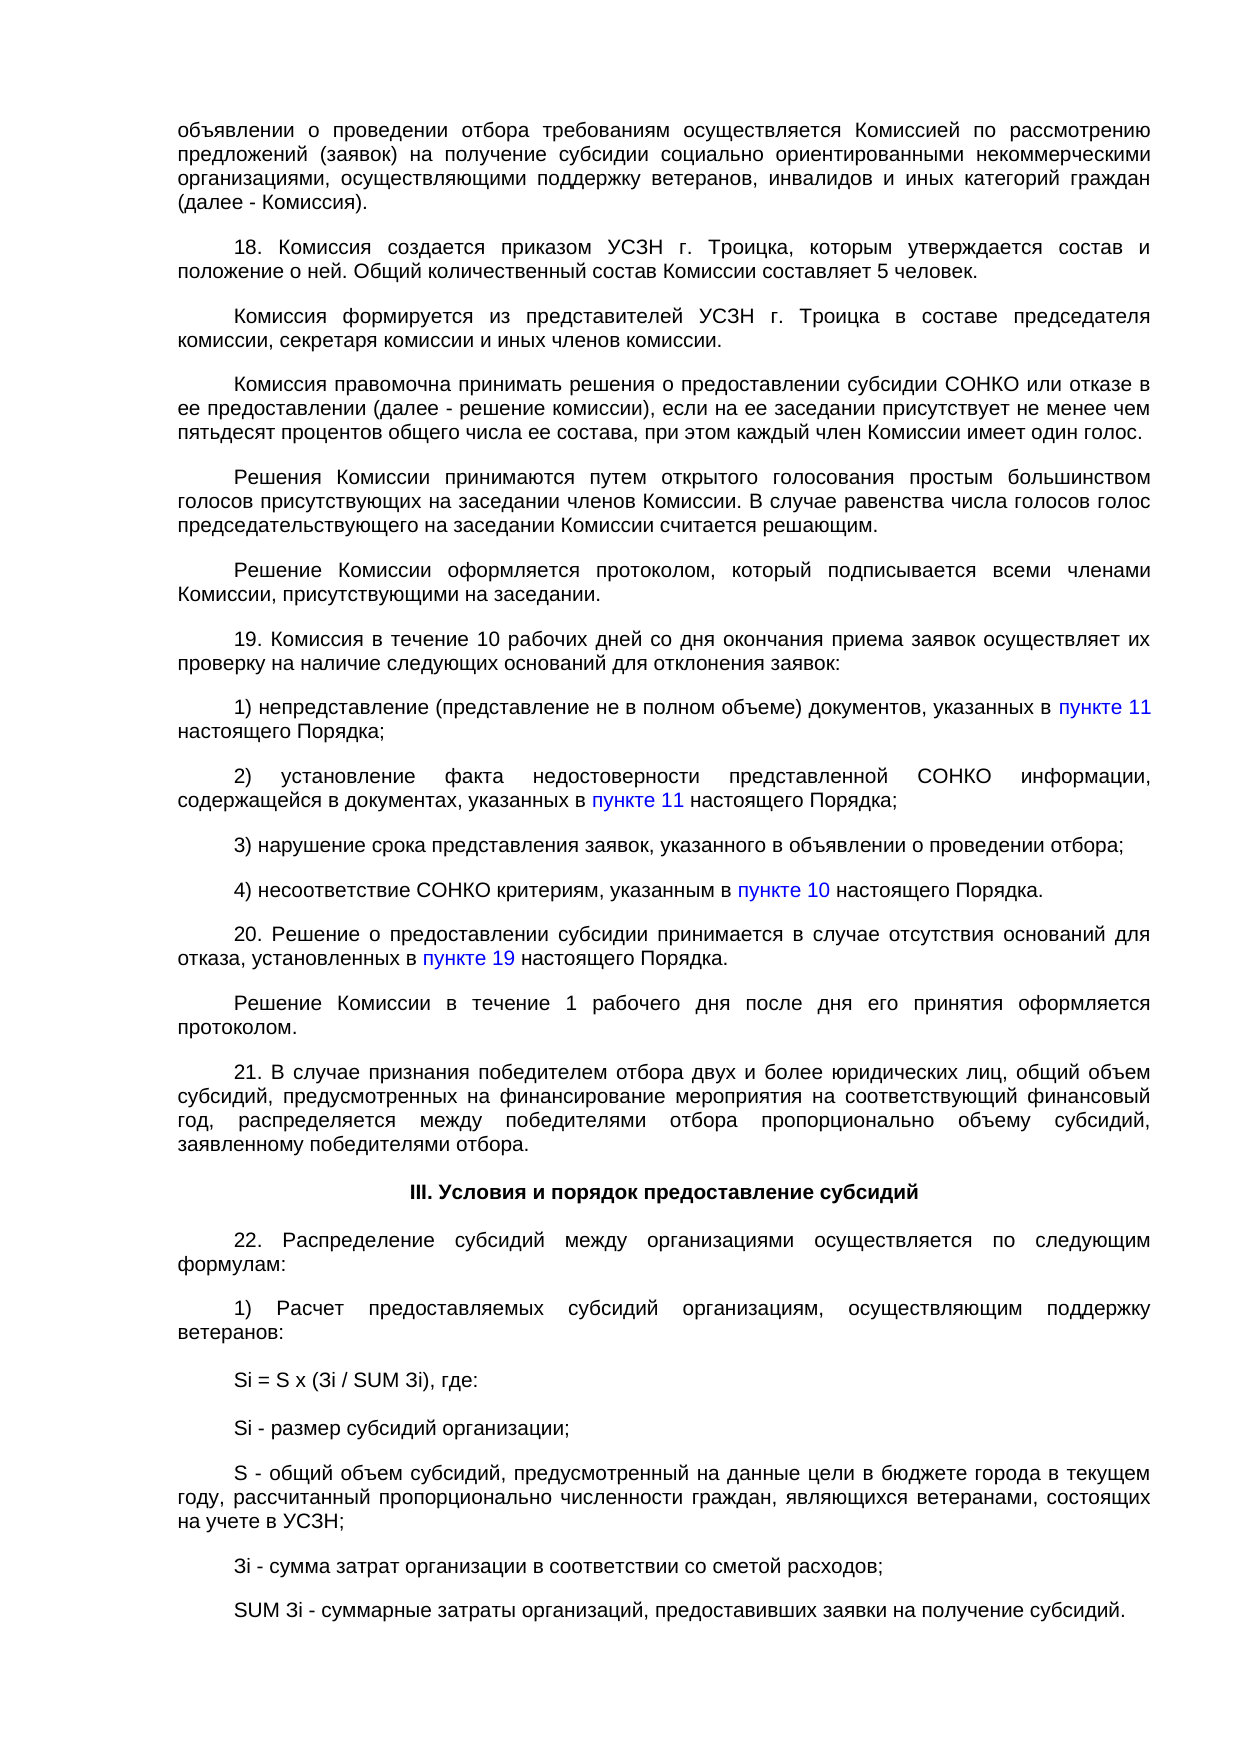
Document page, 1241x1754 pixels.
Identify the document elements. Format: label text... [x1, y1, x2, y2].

text 18. Комиссия создается приказом УСЗН г. Троицка, которым утверждается состав и положение о ней. Общий количественный состав Комиссии составляет 5 человек. [177, 235, 1152, 283]
text S - общий объем субсидий, предусмотренный на данные цели в бюджете города в текущем году, рассчитанный пропорционально численности граждан, являющихся ветеранами, состоящих на учете в УСЗН; [177, 1461, 1152, 1533]
text 19. Комиссия в течение 10 рабочих дней со дня окончания приема заявок осуществляет их проверку на наличие следующих оснований для отклонения заявок: [177, 626, 1152, 674]
text 2) установление факта недостоверности представленной СОНКО информации, содержащейся в документах, указанных в пункте 11 настоящего Порядка; [177, 764, 1152, 812]
text 4) несоответствие СОНКО критериям, указанным в пункте 10 настоящего Порядка. [177, 877, 1152, 901]
text Решение Комиссии в течение 1 рабочего дня после дня его принятия оформляется протоколом. [177, 991, 1152, 1039]
text Комиссия формируется из представителей УСЗН г. Троицка в составе председателя комиссии, секретаря комиссии и иных членов комиссии. [177, 303, 1152, 351]
text 1) непредставление (представление не в полном объеме) документов, указанных в пункте 11 настоящего Порядка; [177, 695, 1152, 743]
text Si = S x (Зi / SUM Зi), где: [177, 1368, 1152, 1392]
title III. Условия и порядок предоставление субсидий [177, 1179, 1152, 1203]
text 1) Расчет предоставляемых субсидий организациям, осуществляющим поддержку ветеранов: [177, 1296, 1152, 1344]
text SUM Зi - суммарные затраты организаций, предоставивших заявки на получение субсидий. [177, 1598, 1152, 1622]
text Зi - сумма затрат организации в соответствии со сметой расходов; [177, 1553, 1152, 1577]
text 20. Решение о предоставлении субсидии принимается в случае отсутствия оснований для отказа, установленных в пункте 19 настоящего Порядка. [177, 922, 1152, 970]
text Комиссия правомочна принимать решения о предоставлении субсидии СОНКО или отказе в ее предоставлении (далее - решение комиссии), если на ее заседании присутствует не менее чем пятьдесят процентов общего числа ее состава, при этом каждый член Комиссии имеет один голос. [177, 372, 1152, 444]
text Решение Комиссии оформляется протоколом, который подписывается всеми членами Комиссии, присутствующими на заседании. [177, 558, 1152, 606]
text Решения Комиссии принимаются путем открытого голосования простым большинством голосов присутствующих на заседании членов Комиссии. В случае равенства числа голосов голос председательствующего на заседании Комиссии считается решающим. [177, 465, 1152, 537]
text Si - размер субсидий организации; [177, 1416, 1152, 1440]
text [177, 118, 1152, 214]
text 22. Распределение субсидий между организациями осуществляется по следующим формулам: [177, 1227, 1152, 1275]
text 21. В случае признания победителем отбора двух и более юридических лиц, общий объем субсидий, предусмотренных на финансирование мероприятия на соответствующий финансовый год, распределяется между победителями отбора пропорционально объему субсидий, заявленному победителями отбора. [177, 1060, 1152, 1156]
text 3) нарушение срока представления заявок, указанного в объявлении о проведении отбора; [177, 833, 1152, 857]
